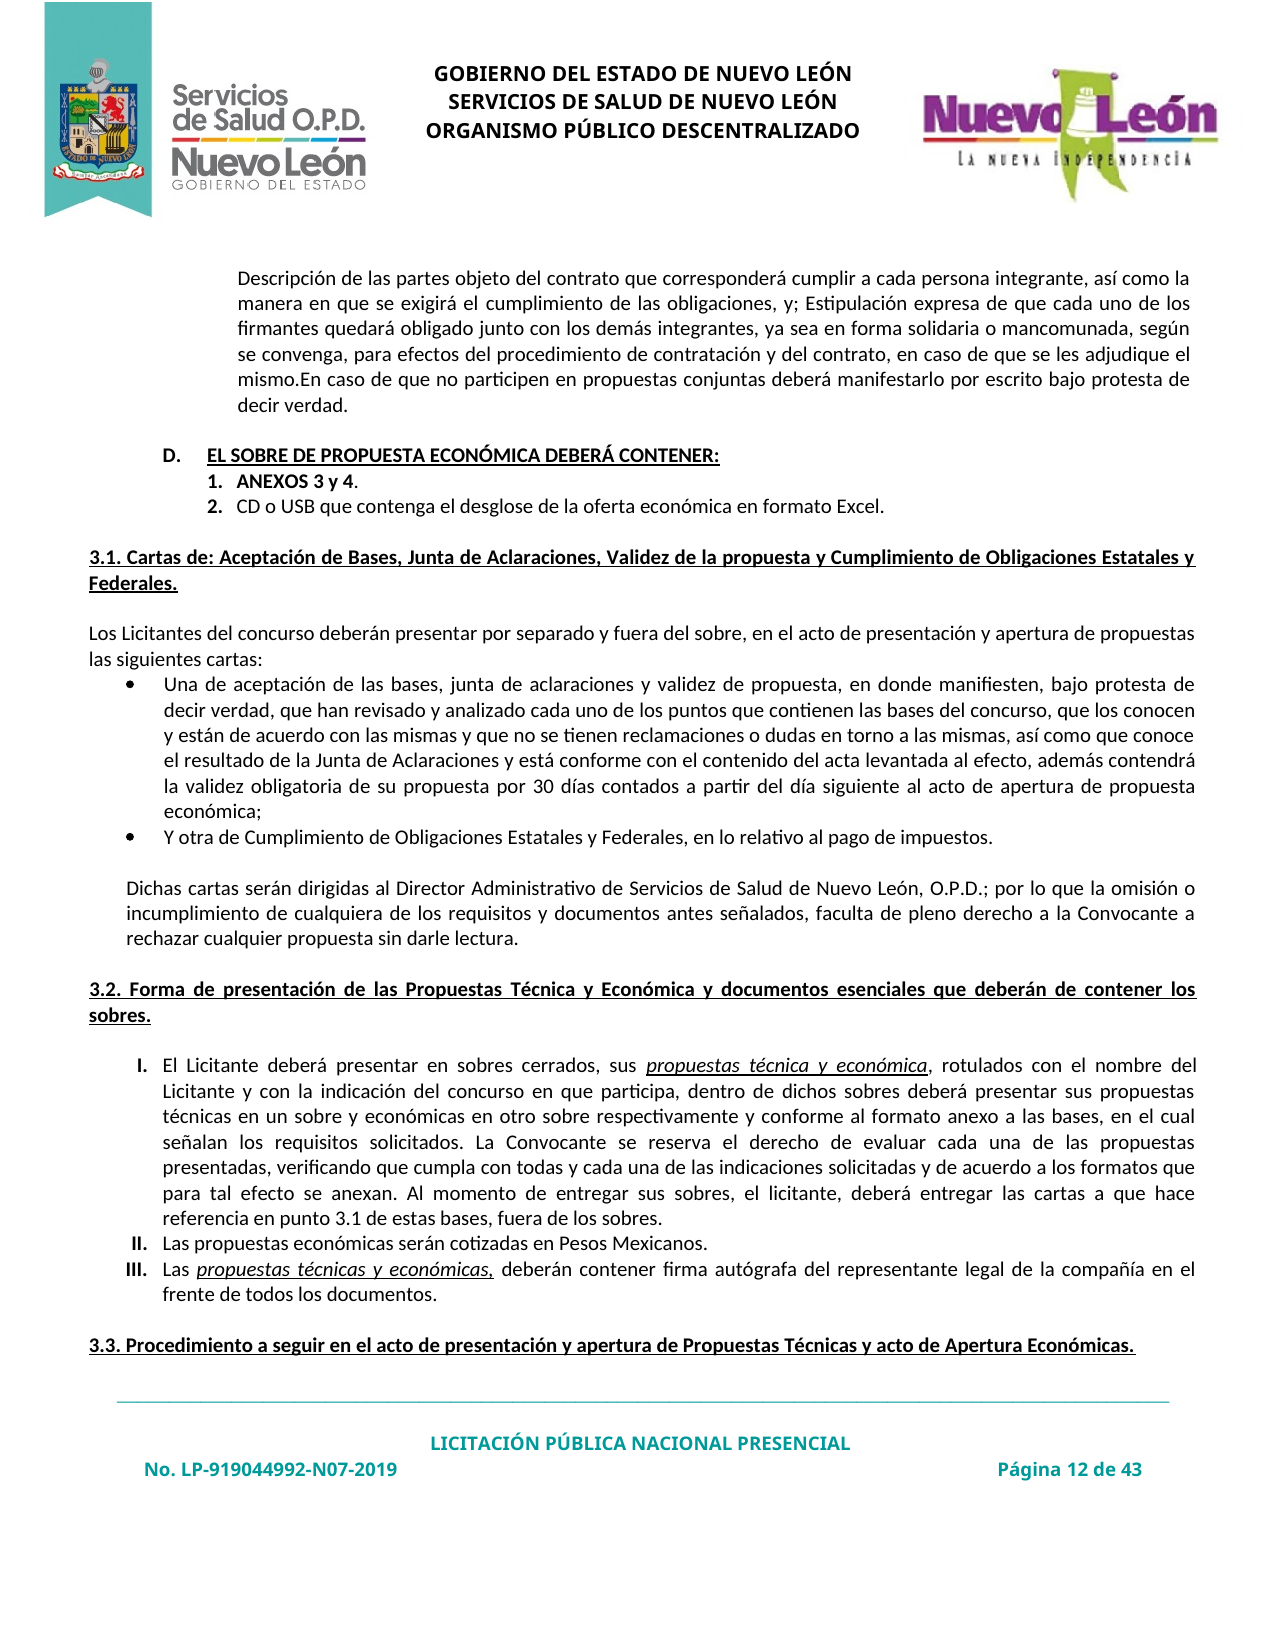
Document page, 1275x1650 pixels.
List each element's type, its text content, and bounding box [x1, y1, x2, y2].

picture [15, 2, 1249, 229]
text Los Licitantes del concurso deberán presentar por separado y fuera del sobre, en el acto de presentación y apertura de propuestas las siguientes cartas: [89, 621, 1197, 671]
list Las propuestas económicas serán cotizadas en Pesos Mexicanos. [148, 1231, 1197, 1256]
text 3.2. Forma de presentación de las Propuestas Técnica y Económica y documentos esenciales que deberán de contener los sobres. [89, 999, 1197, 1027]
text 3.2. Forma de presentación de las Propuestas Técnica y Económica y documentos esenciales que deberán de contener los sobres. [89, 976, 1197, 998]
list CD o USB que contenga el desglose de la oferta económica en formato Excel. [207, 493, 1178, 519]
list ANEXOS 3 y 4. [207, 468, 1178, 493]
list Una de aceptación de las bases, junta de aclaraciones y validez de propuesta, en donde manifiesten, bajo protesta de decir verdad, que han revisado y analizado cada uno de los puntos que contienen las bases del concurso, que los conocen y están de acuerdo con las mismas y que no se tienen reclamaciones o dudas en torno a las mismas, así como que conoce el resultado de la Junta de Aclaraciones y está conforme con el contenido del acta levantada al efecto, además contendrá la validez obligatoria de su propuesta por 30 días contados a partir del día siguiente al acto de apertura de propuesta económica; [126, 671, 1197, 824]
text 3.3. Procedimiento a seguir en el acto de presentación y apertura de Propuestas Técnicas y acto de Apertura Económicas. [89, 1332, 1197, 1358]
list Dichas cartas serán dirigidas al Director Administrativo de Servicios de Salud de Nuevo León, O.P.D.; por lo que la omisión o incumplimiento de cualquiera de los requisitos y documentos antes señalados, faculta de pleno derecho a a rechazar cualquier propuesta sin darle lectura. [126, 875, 1197, 951]
list Las propuestas técnicas y económicas, deberán contener firma autógrafa del representante legal de la compañía en el frente de todos los documentos. [148, 1256, 1197, 1307]
list Y otra de Cumplimiento de Obligaciones Estatales y Federales, en lo relativo al pago de impuestos. [126, 824, 1197, 849]
list El Licitante deberá presentar en sobres cerrados, sus propuestas técnica y económica, rotulados con el nombre del Licitante y con la indicación del concurso en que participa, dentro de dichos sobres deberá presentar sus propuestas técnicas en un sobre y económicas en otro sobre respectivamente y conforme al formato anexo a las bases, en el cual señalan los requisitos solicitados. se reserva el derecho de evaluar cada una de las propuestas presentadas, verificando que cumpla con todas y cada una de las indicaciones solicitadas y de acuerdo a los formatos que para tal efecto se anexan. Al momento de entregar sus sobres, el licitante, deberá entregar las cartas a que hace referencia en punto 3.1 de estas bases, fuera de los sobres. [148, 1053, 1197, 1231]
list EL SOBRE DE PROPUESTA ECONÓMICA DEBERÁ CONTENER: [162, 443, 1178, 468]
text 3.1. Cartas de: Aceptación de Bases, Junta de Aclaraciones, Validez de la propuesta y Cumplimiento de Obligaciones Estatales y Federales. [89, 544, 1197, 595]
